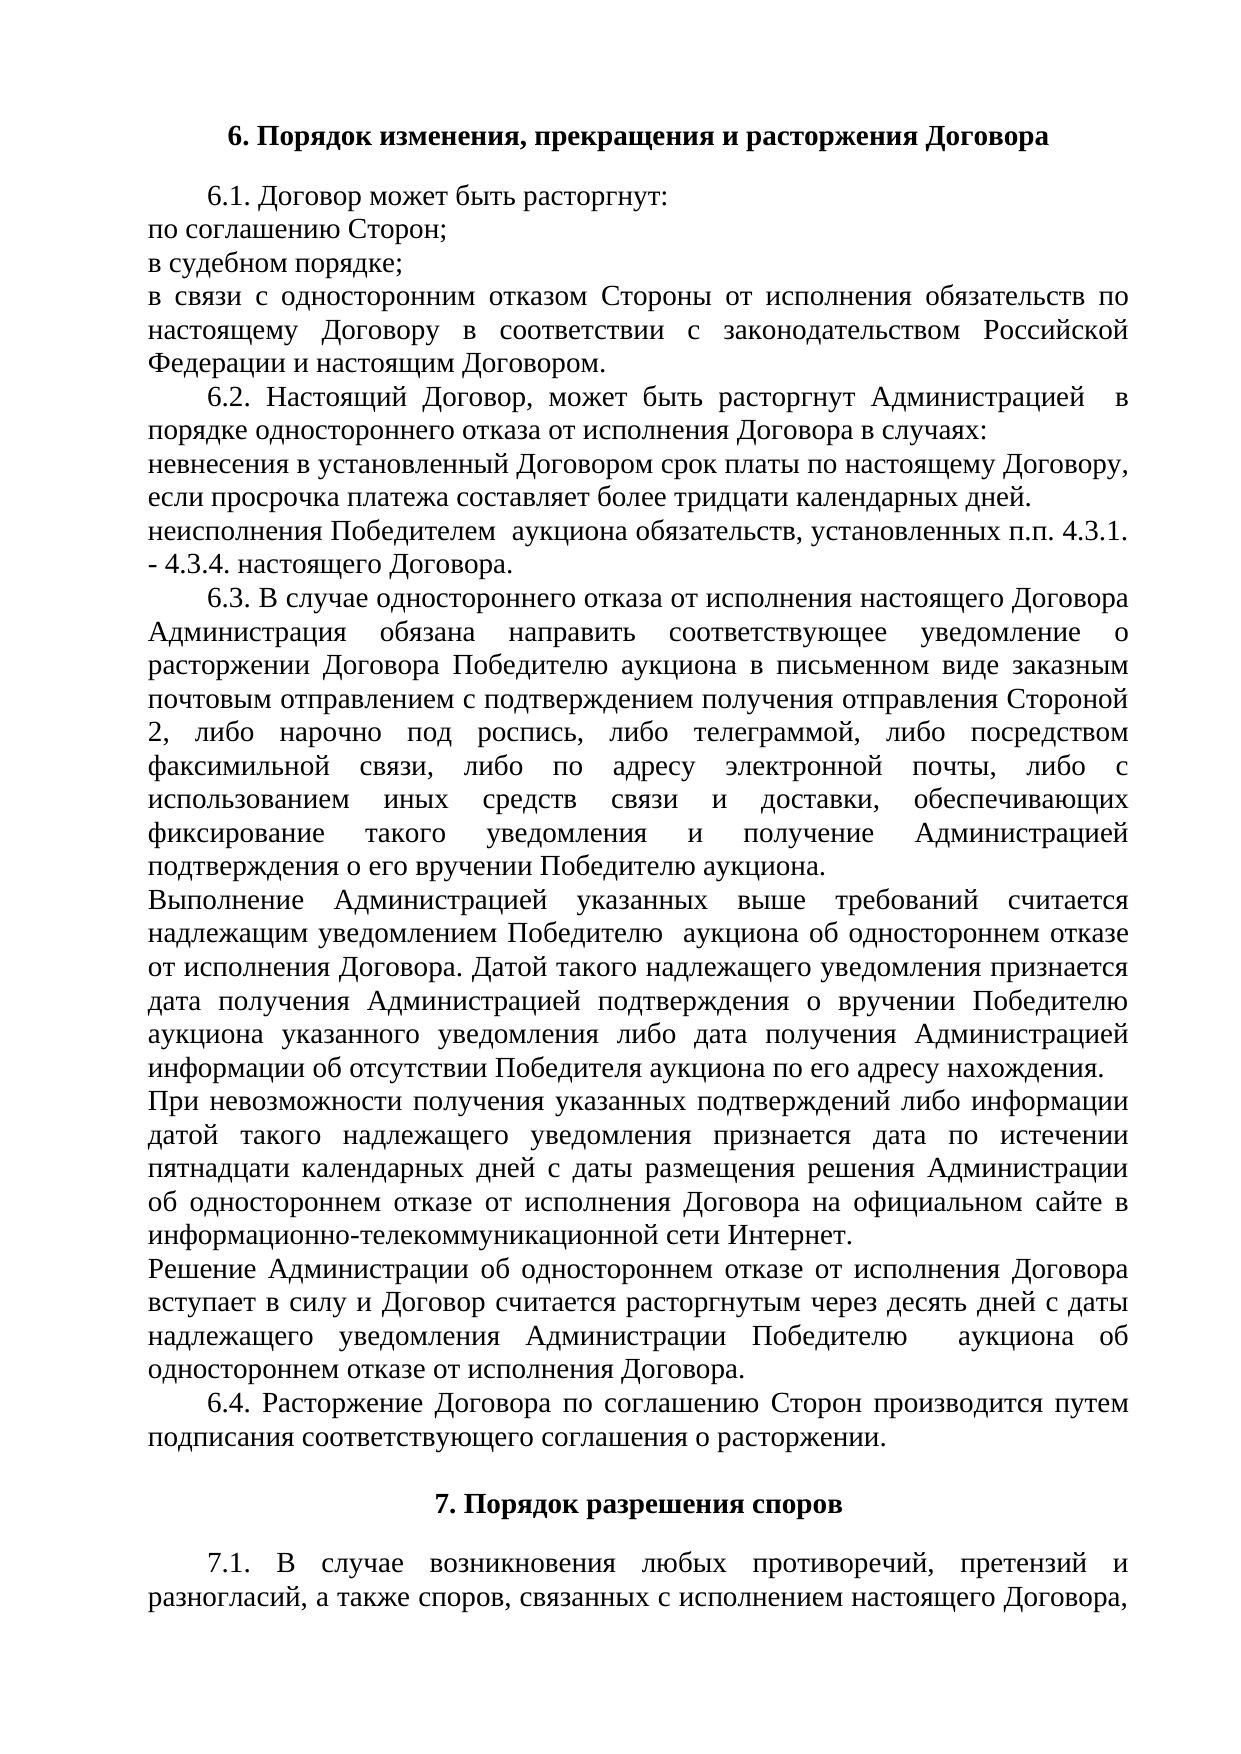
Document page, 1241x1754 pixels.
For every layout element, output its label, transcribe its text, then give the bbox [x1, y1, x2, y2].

text Выполнение Администрацией указанных выше требований считается надлежащим уведомлением Победителю аукциона об одностороннем отказе от исполнения Договора. Датой такого надлежащего уведомления признается дата получения Администрацией подтверждения о вручении Победителю аукциона указанного уведомления либо дата получения Администрацией информации об отсутствии Победителя аукциона по его адресу нахождения. [148, 882, 1129, 1083]
text в связи с односторонним отказом Стороны от исполнения обязательств по настоящему Договору в соответствии с законодательством Российской Федерации и настоящим Договором. [148, 278, 1129, 379]
text 7. Порядок разрешения споров [148, 1486, 1129, 1519]
text 6.4. Расторжение Договора по соглашению Сторон производится путем подписания соответствующего соглашения о расторжении. [148, 1385, 1129, 1452]
text Решение Администрации об одностороннем отказе от исполнения Договора вступает в силу и Договор считается расторгнутым через десять дней с даты надлежащего уведомления Администрации Победителю аукциона об одностороннем отказе от исполнения Договора. [148, 1251, 1129, 1385]
text 6.2. Настоящий Договор, может быть расторгнут Администрацией в порядке одностороннего отказа от исполнения Договора в случаях: [148, 379, 1129, 446]
text 6.3. В случае одностороннего отказа от исполнения настоящего Договора Администрация обязана направить соответствующее уведомление о расторжении Договора Победителю аукциона в письменном виде заказным почтовым отправлением с подтверждением получения отправления Стороной 2, либо нарочно под роспись, либо телеграммой, либо посредством факсимильной связи, либо по адресу электронной почты, либо с использованием иных средств связи и доставки, обеспечивающих фиксирование такого уведомления и получение Администрацией подтверждения о его вручении Победителю аукциона. [148, 580, 1129, 882]
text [148, 1545, 1129, 1612]
text в судебном порядке; [148, 245, 1129, 278]
text 6. Порядок изменения, прекращения и расторжения Договора [148, 118, 1129, 152]
text по соглашению Сторон; [148, 211, 1129, 245]
text При невозможности получения указанных подтверждений либо информации датой такого надлежащего уведомления признается дата по истечении пятнадцати календарных дней с даты размещения решения Администрации об одностороннем отказе от исполнения Договора на официальном сайте в информационно-телекоммуникационной сети Интернет. [148, 1083, 1129, 1251]
text неисполнения Победителем аукциона обязательств, установленных п.п. 4.3.1. - 4.3.4. настоящего Договора. [148, 513, 1129, 580]
text невнесения в установленный Договором срок платы по настоящему Договору, если просрочка платежа составляет более тридцати календарных дней. [148, 446, 1129, 513]
text 6.1. Договор может быть расторгнут: [148, 178, 1129, 211]
